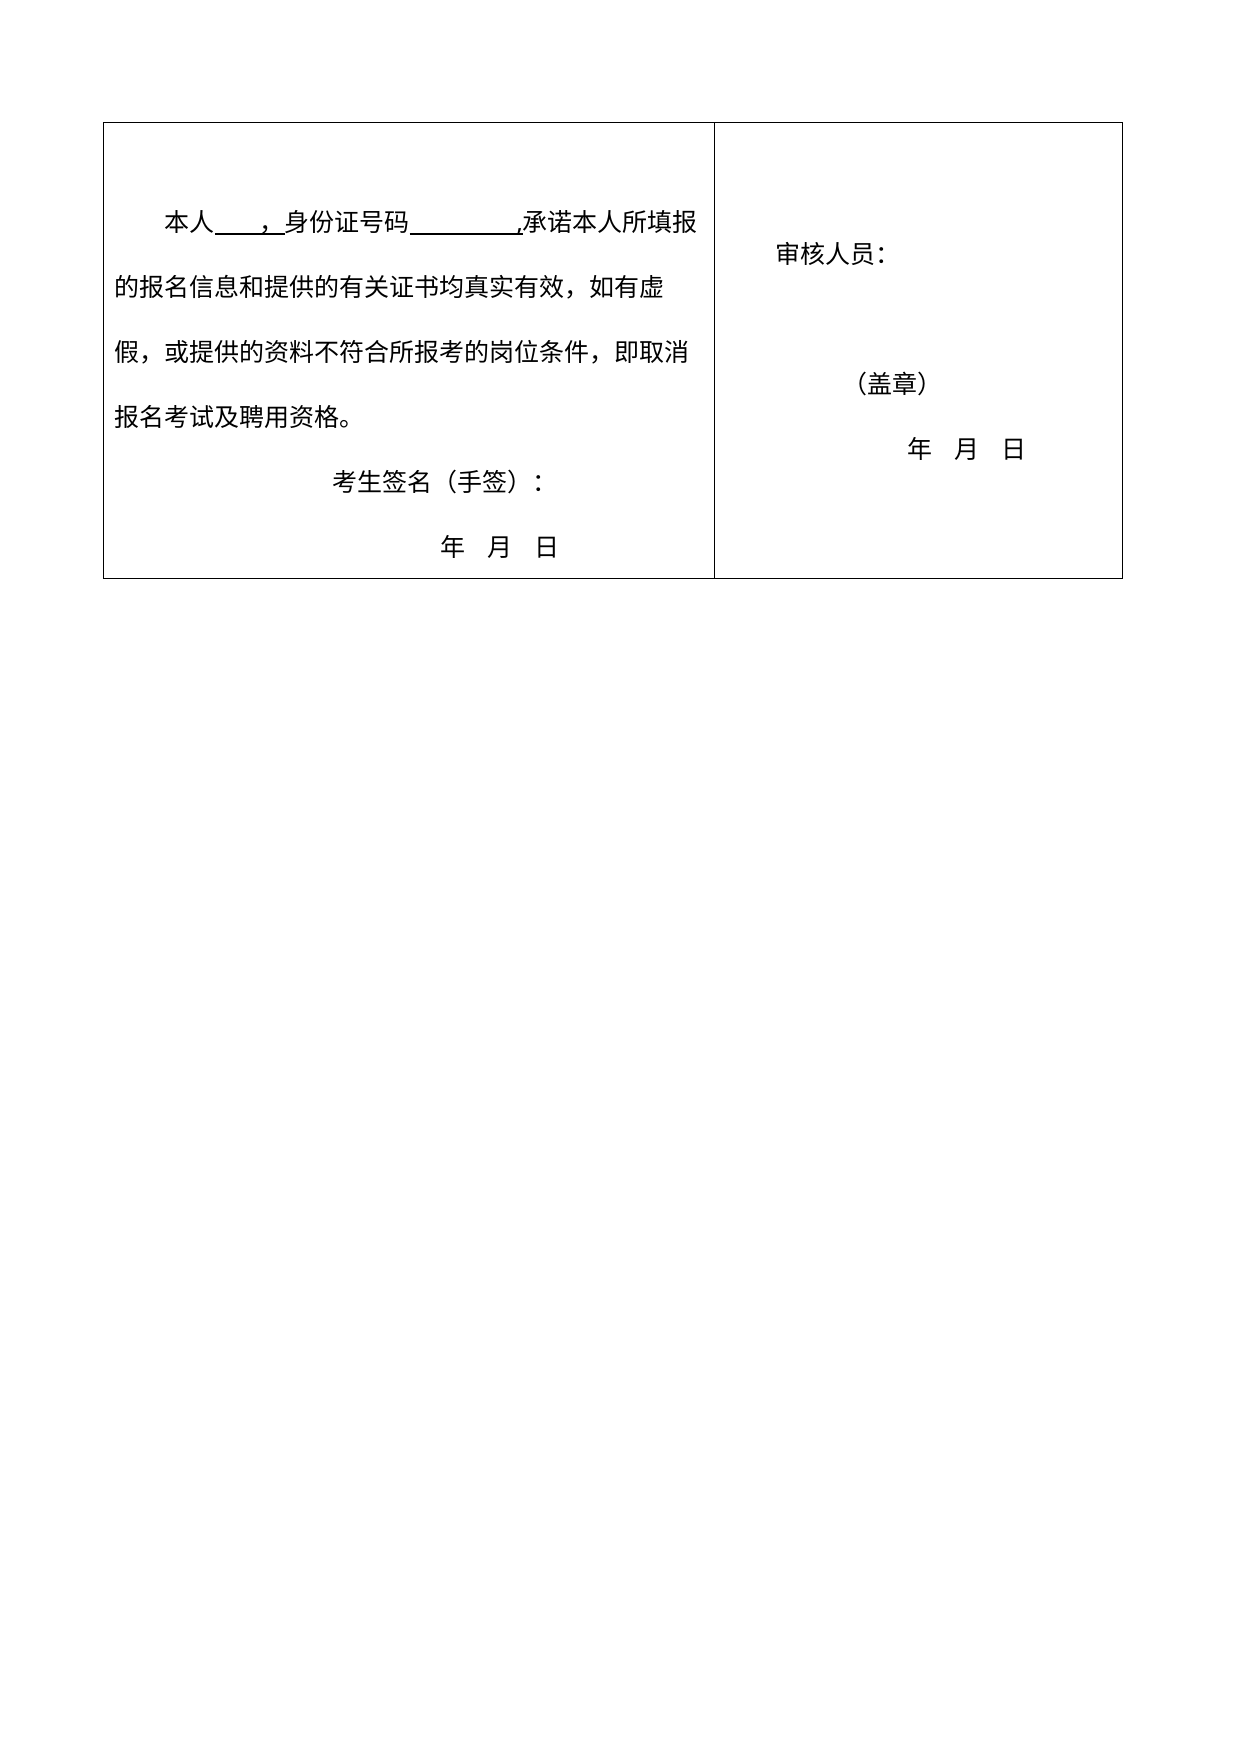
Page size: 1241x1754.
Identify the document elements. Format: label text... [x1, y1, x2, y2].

table_cell 本人 ，身份证号码 ,承诺本人所填报的报名信息和提供的有关证书均真实有效，如有虚假，或提供的资料不符合所报考的岗位条件，即取消报名考试及聘用资格。 考生签名（手签）： 年 月 日 [104, 123, 714, 578]
table_cell 审核人员： （盖章） 年 月 日 [715, 123, 1122, 578]
